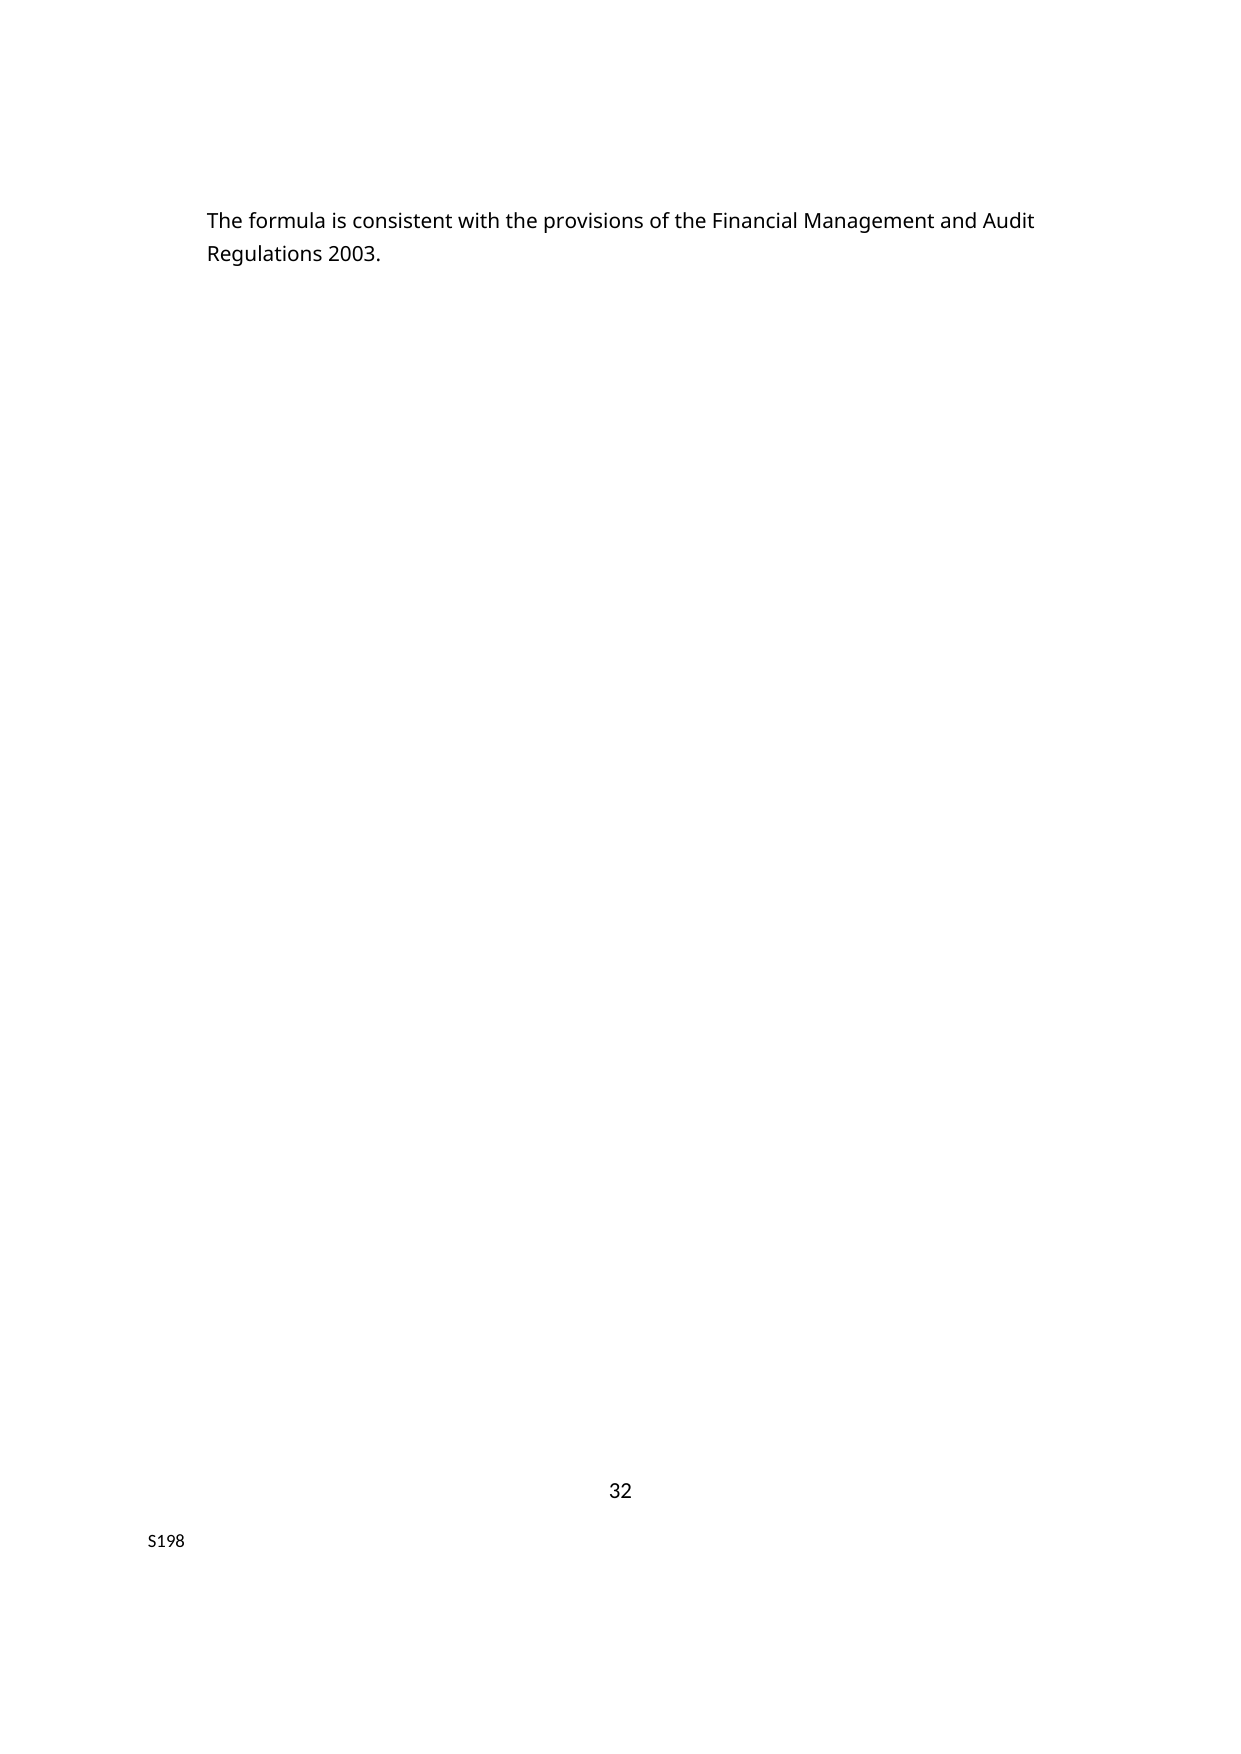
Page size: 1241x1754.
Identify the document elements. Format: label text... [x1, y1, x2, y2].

text The formula is consistent with the provisions of the Financial Management and Audit Regulations 2003. [207, 207, 1093, 268]
